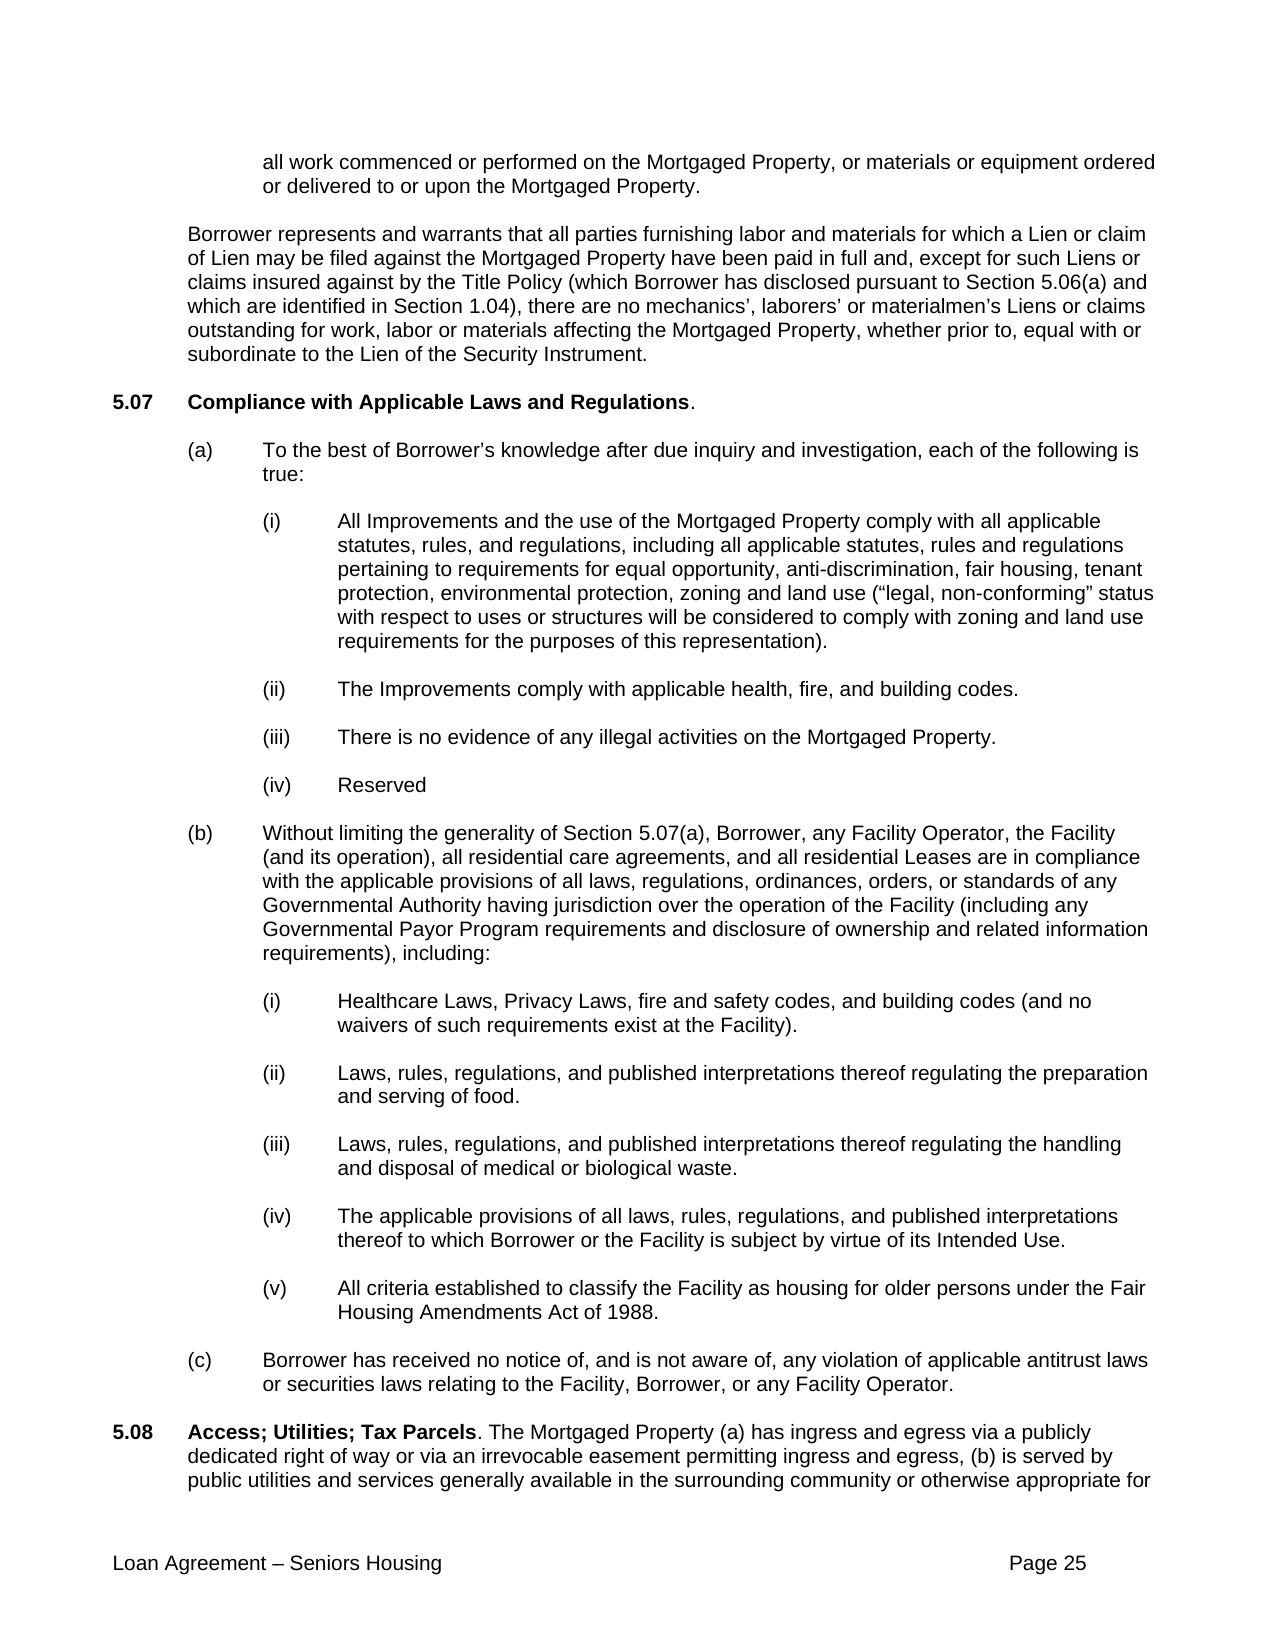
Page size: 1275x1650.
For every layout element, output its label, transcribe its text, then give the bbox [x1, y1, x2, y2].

text 5.07 Compliance with Applicable Laws and Regulations. [112, 389, 1162, 413]
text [187, 150, 1162, 198]
text (iii) Laws, rules, regulations, and published interpretations thereof regulating the handling and disposal of medical or biological waste. [262, 1132, 1162, 1180]
text (a) To the best of Borrower’s knowledge after due inquiry and investigation, each of the following is true: [187, 437, 1162, 485]
text (iv) The applicable provisions of all laws, rules, regulations, and published interpretations thereof to which Borrower or the Facility is subject by virtue of its Intended Use. [262, 1204, 1162, 1252]
text (ii) Laws, rules, regulations, and published interpretations thereof regulating the preparation and serving of food. [262, 1060, 1162, 1108]
text (c) Borrower has received no notice of, and is not aware of, any violation of applicable antitrust laws or securities laws relating to the Facility, Borrower, or any Facility Operator. [187, 1348, 1162, 1396]
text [112, 1420, 1162, 1492]
text (i) All Improvements and the use of the Mortgaged Property comply with all applicable statutes, rules, and regulations, including all applicable statutes, rules and regulations pertaining to requirements for equal opportunity, anti-discrimination, fair housing, tenant protection, environmental protection, zoning and land use (“legal, non-conforming” status with respect to uses or structures will be considered to comply with zoning and land use requirements for the purposes of this representation). [262, 509, 1162, 653]
text (iv) Reserved [187, 773, 1162, 797]
text (ii) The Improvements comply with applicable health, fire, and building codes. [262, 677, 1162, 701]
text (i) Healthcare Laws, Privacy Laws, fire and safety codes, and building codes (and no waivers of such requirements exist at the Facility). [262, 988, 1162, 1036]
text Borrower represents and warrants that all parties furnishing labor and materials for which a Lien or claim of Lien may be filed against the Mortgaged Property have been paid in full and, except for such Liens or claims insured against by the Title Policy (which Borrower has disclosed pursuant to Section 5.06(a) and which are identified in Section 1.04), there are no mechanics’, laborers’ or materialmen’s Liens or claims outstanding for work, labor or materials affecting the Mortgaged Property, whether prior to, equal with or subordinate to the Lien of the Security Instrument. [187, 222, 1162, 366]
text (iii) There is no evidence of any illegal activities on the Mortgaged Property. [262, 725, 1162, 749]
text (v) All criteria established to classify the Facility as housing for older persons under the Fair Housing Amendments Act of 1988. [262, 1276, 1162, 1324]
text (b) Without limiting the generality of Section 5.07(a), Borrower, any Facility Operator, the Facility (and its operation), all residential care agreements, and all residential Leases are in compliance with the applicable provisions of all laws, regulations, ordinances, orders, or standards of any Governmental Authority having jurisdiction over the operation of the Facility (including any Governmental Payor Program requirements and disclosure of ownership and related information requirements), including: [187, 821, 1162, 964]
